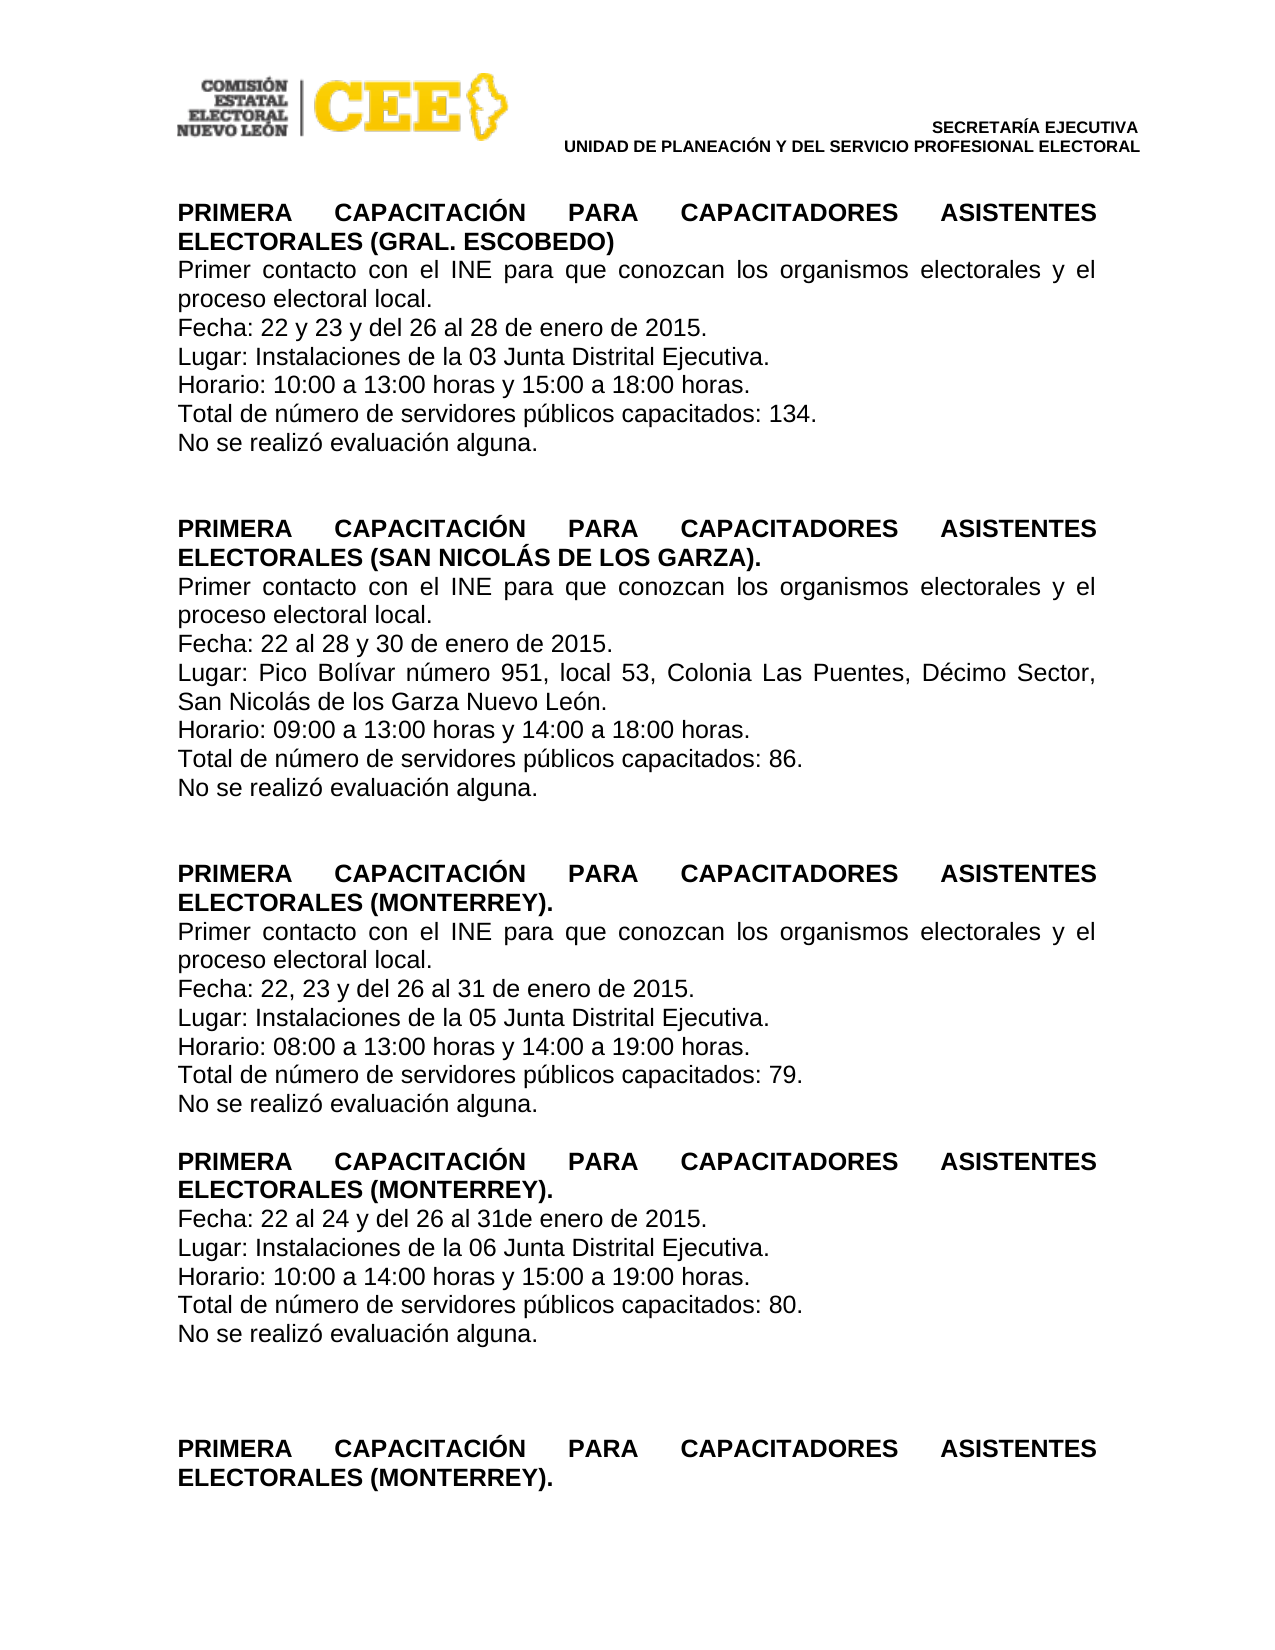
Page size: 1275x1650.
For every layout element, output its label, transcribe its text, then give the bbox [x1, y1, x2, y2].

text Fecha: 22 al 24 y del 26 al 31de enero de 2015. [177, 1204, 1098, 1233]
text PRIMERA CAPACITACIÓN PARA CAPACITADORES ASISTENTES ELECTORALES (MONTERREY). [177, 859, 1098, 916]
text Horario: 10:00 a 13:00 horas y 15:00 a 18:00 horas. Total de número de servidores públicos capacitados: 134. [177, 370, 1098, 428]
text PRIMERA CAPACITACIÓN PARA CAPACITADORES ASISTENTES ELECTORALES (MONTERREY). [177, 1434, 1098, 1491]
text PRIMERA CAPACITACIÓN PARA CAPACITADORES ASISTENTES ELECTORALES (MONTERREY). [177, 1146, 1098, 1204]
text Lugar: Instalaciones de la 06 Junta Distrital Ejecutiva. [177, 1233, 1098, 1261]
text Lugar: Instalaciones de la 05 Junta Distrital Ejecutiva. [177, 1003, 1098, 1031]
text Fecha: 22 al 28 y 30 de enero de 2015. [177, 629, 1098, 658]
text Fecha: 22 y 23 y del 26 al 28 de enero de 2015. [177, 313, 1098, 341]
text Horario: 08:00 a 13:00 horas y 14:00 a 19:00 horas. Total de número de servidores públicos capacitados: 79. [177, 1031, 1098, 1089]
text Primer contacto con el INE para que conozcan los organismos electorales y el proceso electoral local. [177, 916, 1098, 974]
text Horario: 09:00 a 13:00 horas y 14:00 a 18:00 horas. Total de número de servidores públicos capacitados: 86. [177, 715, 1098, 773]
text Primer contacto con el INE para que conozcan los organismos electorales y el proceso electoral local. [177, 571, 1098, 629]
text No se realizó evaluación alguna. [177, 773, 1098, 801]
text Lugar: Instalaciones de la 03 Junta Distrital Ejecutiva. [177, 341, 1098, 370]
text Primer contacto con el INE para que conozcan los organismos electorales y el proceso electoral local. [177, 255, 1098, 313]
text Lugar: Pico Bolívar número 951, local 53, Colonia Las Puentes, Décimo Sector, San Nicolás de los Garza Nuevo León. [177, 658, 1098, 715]
text No se realizó evaluación alguna. [177, 1089, 1098, 1118]
text PRIMERA CAPACITACIÓN PARA CAPACITADORES ASISTENTES ELECTORALES (GRAL. ESCOBEDO) [177, 198, 1098, 255]
text PRIMERA CAPACITACIÓN PARA CAPACITADORES ASISTENTES ELECTORALES (SAN NICOLÁS DE LOS GARZA). [177, 514, 1098, 571]
text No se realizó evaluación alguna. [177, 428, 1098, 456]
picture [177, 73, 509, 141]
text Horario: 10:00 a 14:00 horas y 15:00 a 19:00 horas. Total de número de servidores públicos capacitados: 80. [177, 1261, 1098, 1319]
text No se realizó evaluación alguna. [177, 1319, 1098, 1348]
text Fecha: 22, 23 y del 26 al 31 de enero de 2015. [177, 974, 1098, 1003]
